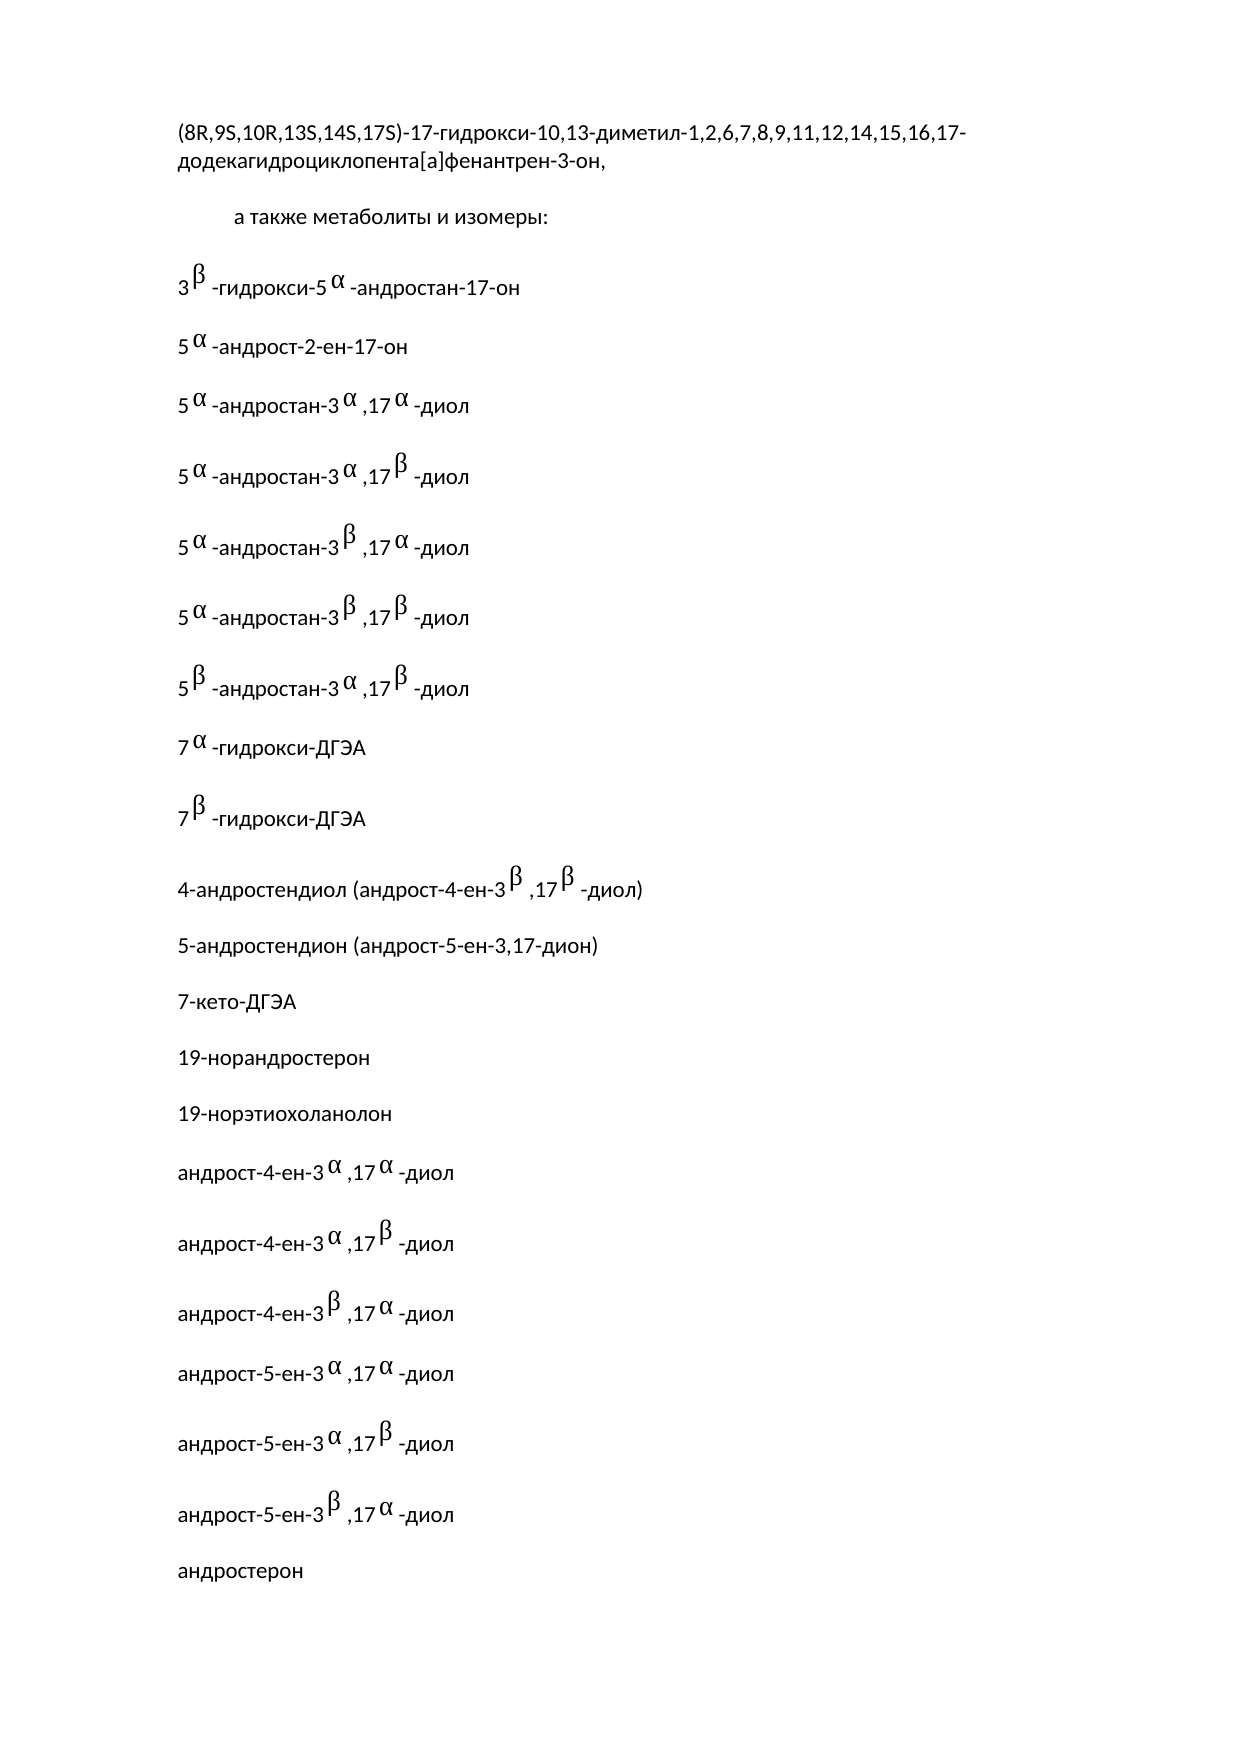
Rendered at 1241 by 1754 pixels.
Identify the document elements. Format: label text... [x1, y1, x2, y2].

text 5-андрост-2-ен-17-он [177, 329, 1152, 360]
text 7-кето-ДГЭА [177, 987, 1152, 1015]
text 7-гидрокси-ДГЭА [177, 730, 1152, 761]
text (8R,9S,10R,13S,14S,17S)-17-гидрокси-10,13-диметил-1,2,6,7,8,9,11,12,14,15,16,17-додекагидроциклопента[a]фенантрен-3-он, [177, 118, 1152, 174]
text андрост-5-ен-3,17-диол [177, 1356, 1152, 1387]
text 3-гидрокси-5-андростан-17-он [177, 258, 1152, 301]
text 19-норэтиохоланолон [177, 1099, 1152, 1127]
text 7-гидрокси-ДГЭА [177, 789, 1152, 832]
text 5-андростан-3,17-диол [177, 448, 1152, 490]
text 5-андростан-3,17-диол [177, 518, 1152, 561]
text андрост-5-ен-3,17-диол [177, 1486, 1152, 1528]
text андрост-5-ен-3,17-диол [177, 1415, 1152, 1457]
text андростерон [177, 1556, 1152, 1584]
text андрост-4-ен-3,17-диол [177, 1155, 1152, 1186]
text 5-андростендион (андрост-5-ен-3,17-дион) [177, 931, 1152, 959]
text 5-андростан-3,17-диол [177, 388, 1152, 419]
text 5-андростан-3,17-диол [177, 659, 1152, 702]
text 19-норандростерон [177, 1043, 1152, 1071]
text андрост-4-ен-3,17-диол [177, 1214, 1152, 1257]
text 5-андростан-3,17-диол [177, 589, 1152, 631]
text а также метаболиты и изомеры: [177, 202, 1152, 230]
text 4-андростендиол (андрост-4-ен-3,17-диол) [177, 860, 1152, 903]
text андрост-4-ен-3,17-диол [177, 1285, 1152, 1327]
